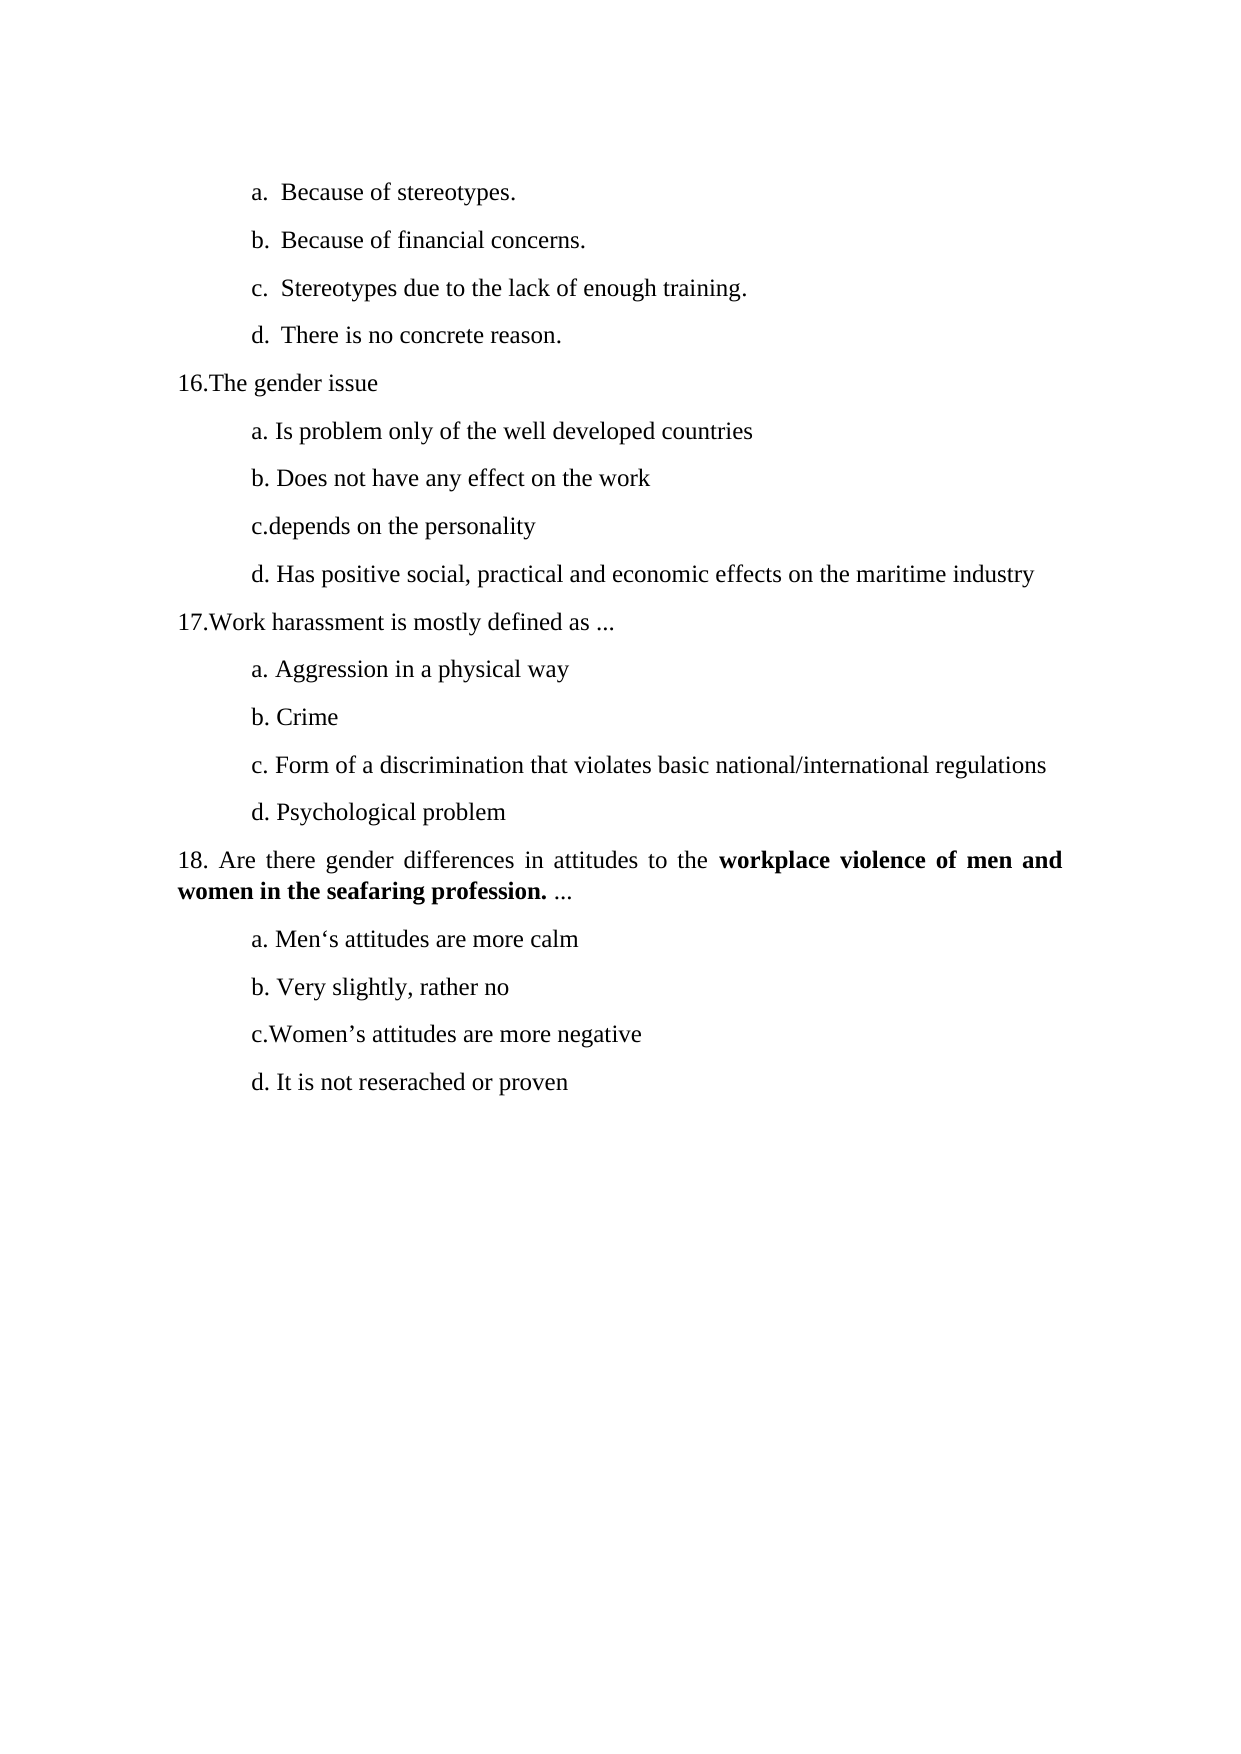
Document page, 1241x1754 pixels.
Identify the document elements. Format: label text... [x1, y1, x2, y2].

text b. Very slightly, rather no [177, 972, 1063, 1000]
text a. Aggression in a physical way [177, 654, 1063, 683]
text d. It is not reserached or proven [177, 1067, 1063, 1096]
text c.depends on the personality [177, 511, 1063, 540]
text b. Crime [177, 702, 1063, 731]
text 17.Work harassment is mostly defined as ... [177, 607, 1063, 635]
text d. There is no concrete reason. [177, 320, 1063, 349]
text b. Does not have any effect on the work [177, 463, 1063, 492]
text c. Form of a discrimination that violates basic national/international regulations [177, 750, 1063, 778]
text d. Has positive social, practical and economic effects on the maritime industry [177, 559, 1063, 588]
text a. Because of stereotypes. [177, 177, 1063, 206]
text a. Is problem only of the well developed countries [177, 416, 1063, 444]
text 16.The gender issue [177, 368, 1063, 397]
text d. Psychological problem [177, 797, 1063, 826]
text c. Stereotypes due to the lack of enough training. [177, 273, 1063, 301]
text b. Because of financial concerns. [177, 225, 1063, 254]
text c.Women’s attitudes are more negative [177, 1019, 1063, 1048]
text a. Men‘s attitudes are more calm [177, 924, 1063, 953]
text 18. Are there gender differences in attitudes to the workplace violence of men and women in the seafaring profession. ... [177, 845, 1063, 905]
